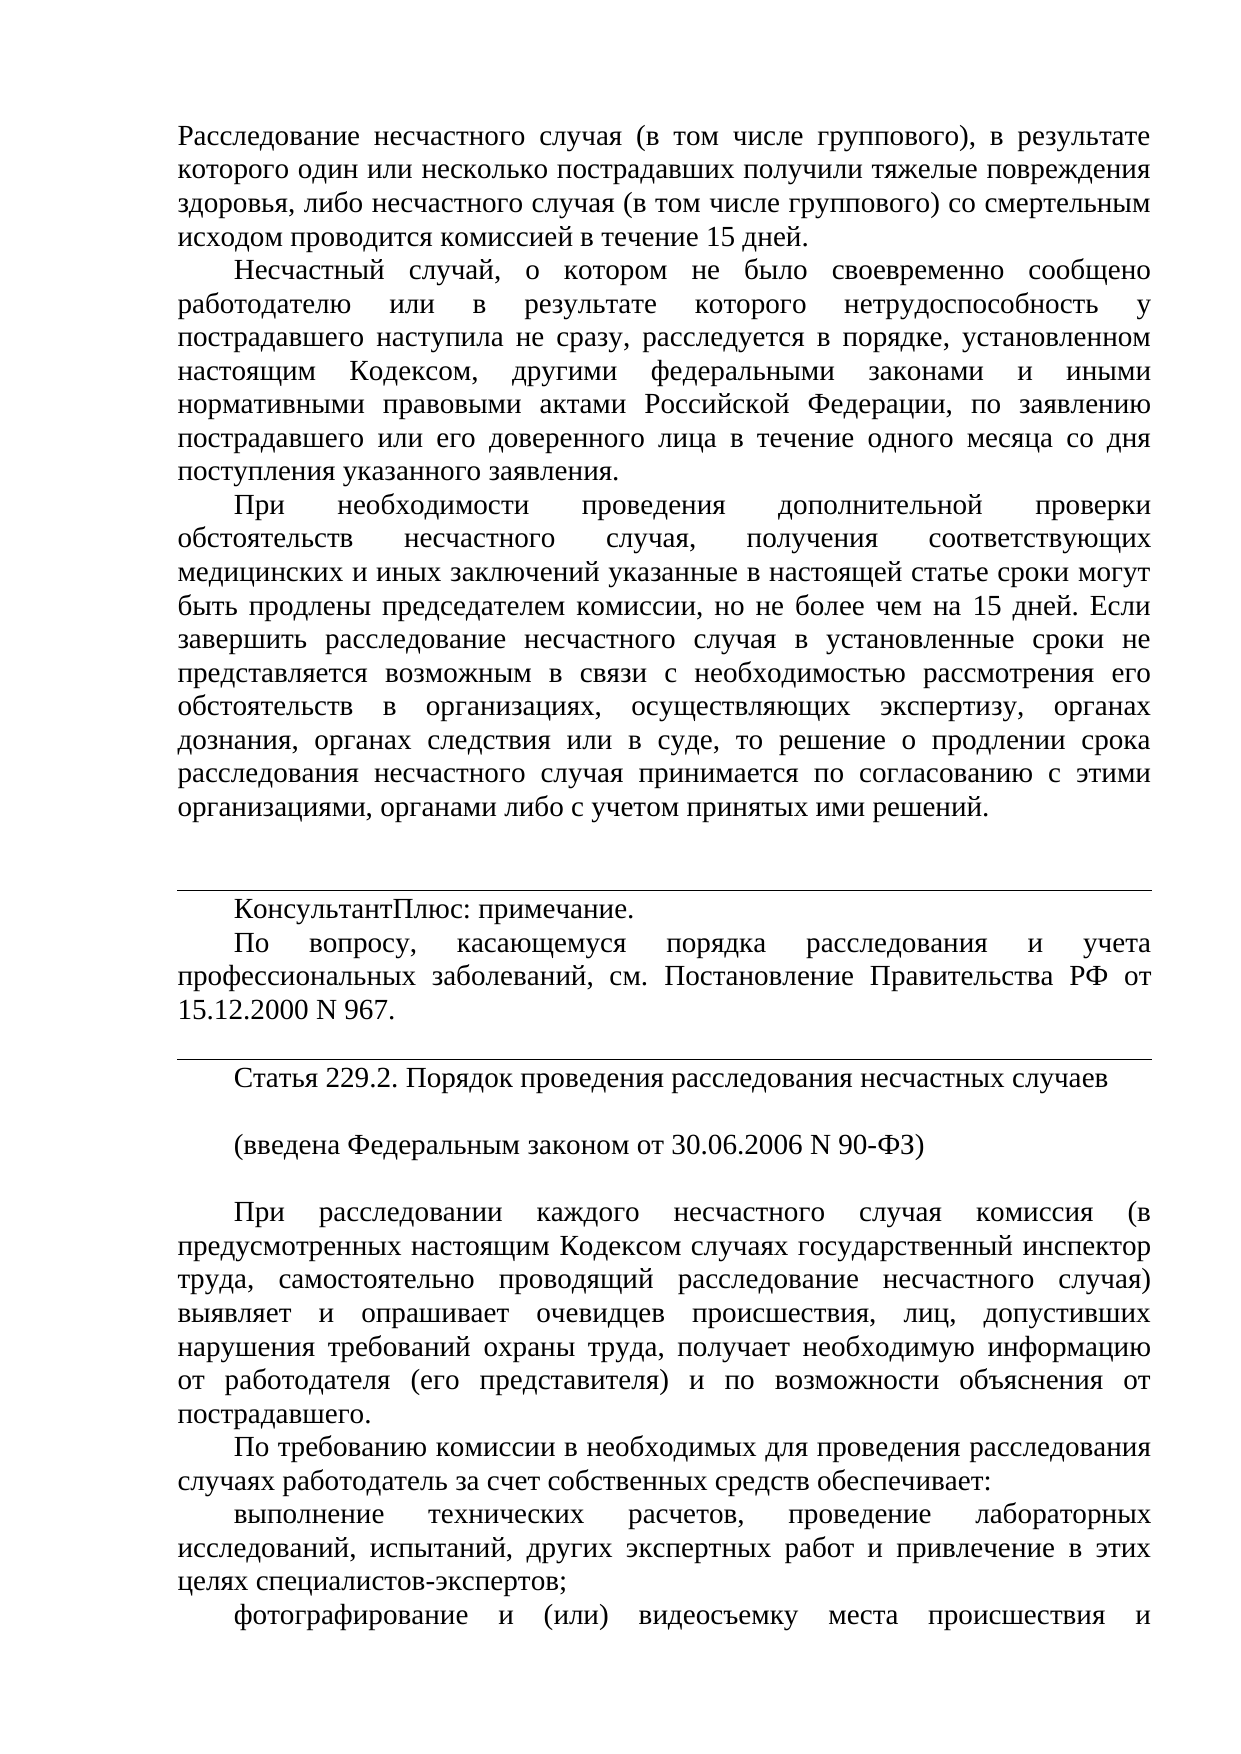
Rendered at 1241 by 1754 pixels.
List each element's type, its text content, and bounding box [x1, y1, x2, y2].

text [177, 1597, 1152, 1631]
text При расследовании каждого несчастного случая комиссия (в предусмотренных настоящим Кодексом случаях государственный инспектор труда, самостоятельно проводящий расследование несчастного случая) выявляет и опрашивает очевидцев происшествия, лиц, допустивших нарушения требований охраны труда, получает необходимую информацию от работодателя (его представителя) и по возможности объяснения от пострадавшего. [177, 1194, 1152, 1429]
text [177, 118, 1152, 252]
text По вопросу, касающемуся порядка расследования и учета профессиональных заболеваний, см. Постановление Правительства РФ от 15.12.2000 N 967. [177, 925, 1152, 1025]
text Статья 229.2. Порядок проведения расследования несчастных случаев [177, 1060, 1152, 1094]
text По требованию комиссии в необходимых для проведения расследования случаях работодатель за счет собственных средств обеспечивает: [177, 1429, 1152, 1496]
text Несчастный случай, о котором не было своевременно сообщено работодателю или в результате которого нетрудоспособность у пострадавшего наступила не сразу, расследуется в порядке, установленном настоящим Кодексом, другими федеральными законами и иными нормативными правовыми актами Российской Федерации, по заявлению пострадавшего или его доверенного лица в течение одного месяца со дня поступления указанного заявления. [177, 252, 1152, 487]
text При необходимости проведения дополнительной проверки обстоятельств несчастного случая, получения соответствующих медицинских и иных заключений указанные в настоящей статье сроки могут быть продлены председателем комиссии, но не более чем на 15 дней. Если завершить расследование несчастного случая в установленные сроки не представляется возможным в связи с необходимостью рассмотрения его обстоятельств в организациях, осуществляющих экспертизу, органах дознания, органах следствия или в суде, то решение о продлении срока расследования несчастного случая принимается по согласованию с этими организациями, органами либо с учетом принятых ими решений. [177, 487, 1152, 822]
text (введена Федеральным законом от 30.06.2006 N 90-ФЗ) [177, 1127, 1152, 1161]
text выполнение технических расчетов, проведение лабораторных исследований, испытаний, других экспертных работ и привлечение в этих целях специалистов-экспертов; [177, 1496, 1152, 1597]
text КонсультантПлюс: примечание. [177, 891, 1152, 925]
